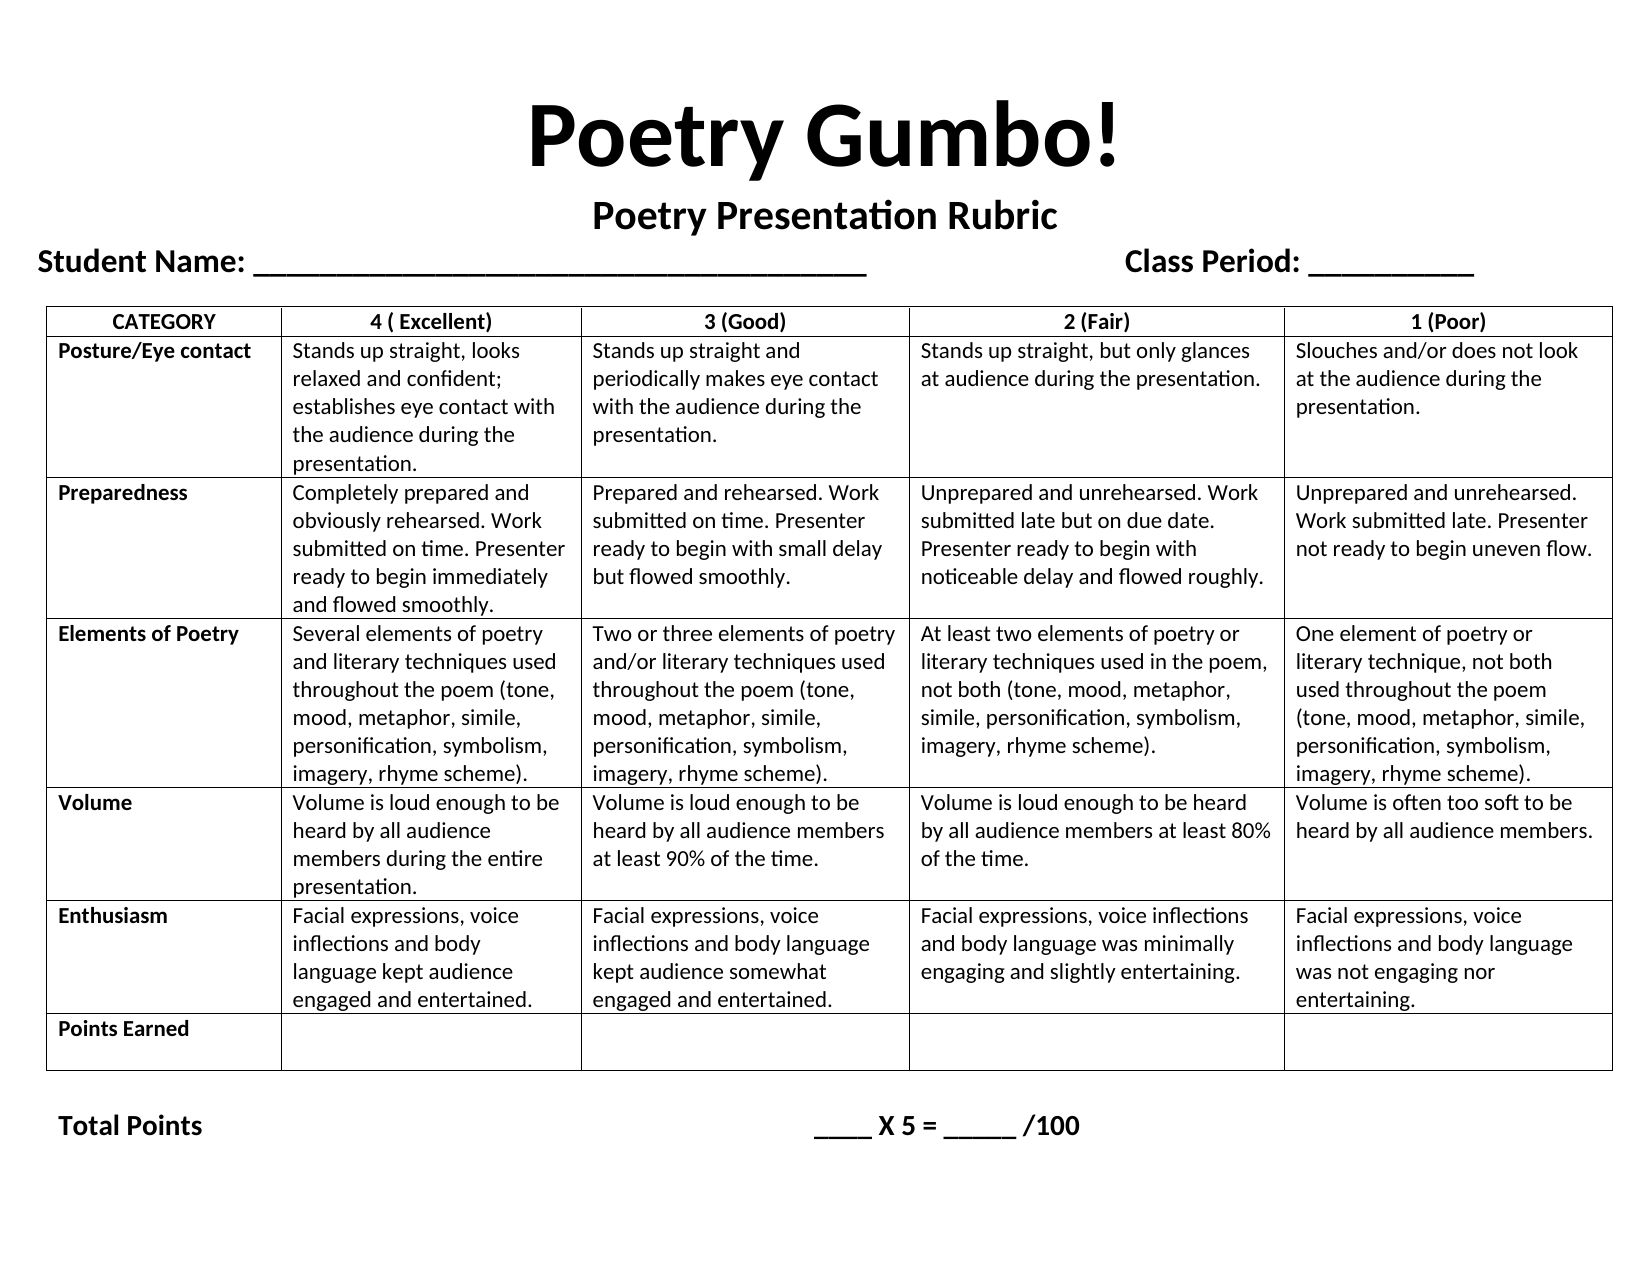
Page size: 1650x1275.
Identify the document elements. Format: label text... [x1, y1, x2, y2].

table_cell Total Points [47, 1071, 281, 1143]
table_cell [1285, 1014, 1612, 1070]
table_cell Volume [47, 788, 281, 900]
table_cell Points Earned [47, 1014, 281, 1070]
table_cell Volume is loud enough to be heard by all audience members at least 80% of the time. [910, 788, 1284, 900]
table_cell Stands up straight, but only glances at audience during the presentation. [910, 337, 1284, 477]
table_cell Facial expressions, voice inflections and body language was not engaging nor entertaining. [1285, 901, 1612, 1013]
table_cell Unprepared and unrehearsed. Work submitted late. Presenter not ready to begin uneven flow. [1285, 478, 1612, 618]
table_cell [910, 1014, 1284, 1070]
table_header 1 (Poor) [1285, 307, 1612, 336]
table_header 4 ( Excellent) [282, 307, 581, 336]
table_cell Facial expressions, voice inflections and body language was minimally engaging and slightly entertaining. [910, 901, 1284, 1013]
table_cell Volume is loud enough to be heard by all audience members at least 90% of the time. [582, 788, 909, 900]
table_cell Slouches and/or does not look at the audience during the presentation. [1285, 337, 1612, 477]
table_cell Facial expressions, voice inflections and body language kept audience somewhat engaged and entertained. [582, 901, 909, 1013]
table_header 3 (Good) [582, 307, 909, 336]
table_cell [282, 1014, 581, 1070]
table_cell At least two elements of poetry or literary techniques used in the poem, not both (tone, mood, metaphor, simile, personification, symbolism, imagery, rhyme scheme). [910, 619, 1284, 787]
table_cell Preparedness [47, 478, 281, 618]
table_cell Posture/Eye contact [47, 337, 281, 477]
table_cell Facial expressions, voice inflections and body language kept audience engaged and entertained. [282, 901, 581, 1013]
table_cell Volume is often too soft to be heard by all audience members. [1285, 788, 1612, 900]
table_cell Stands up straight, looks relaxed and confident; establishes eye contact with the audience during the presentation. [282, 337, 581, 477]
table_cell [582, 1014, 909, 1070]
table_header 2 (Fair) [910, 307, 1284, 336]
table_cell Enthusiasm [47, 901, 281, 1013]
table_cell Prepared and rehearsed. Work submitted on time. Presenter ready to begin with small delay but flowed smoothly. [582, 478, 909, 618]
table_cell Two or three elements of poetry and/or literary techniques used throughout the poem (tone, mood, metaphor, simile, personification, symbolism, imagery, rhyme scheme). [582, 619, 909, 787]
table_cell Unprepared and unrehearsed. Work submitted late but on due date. Presenter ready to begin with noticeable delay and flowed roughly. [910, 478, 1284, 618]
table_cell Completely prepared and obviously rehearsed. Work submitted on time. Presenter ready to begin immediately and flowed smoothly. [282, 478, 581, 618]
table_cell One element of poetry or literary technique, not both used throughout the poem (tone, mood, metaphor, simile, personification, symbolism, imagery, rhyme scheme). [1285, 619, 1612, 787]
table_cell Stands up straight and periodically makes eye contact with the audience during the presentation. [582, 337, 909, 477]
table_header CATEGORY [47, 307, 281, 336]
table_cell ____ X 5 = _____ /100 [281, 1071, 1612, 1143]
table_cell Volume is loud enough to be heard by all audience members during the entire presentation. [282, 788, 581, 900]
table_cell Several elements of poetry and literary techniques used throughout the poem (tone, mood, metaphor, simile, personification, symbolism, imagery, rhyme scheme). [282, 619, 581, 787]
table_cell Elements of Poetry [47, 619, 281, 787]
